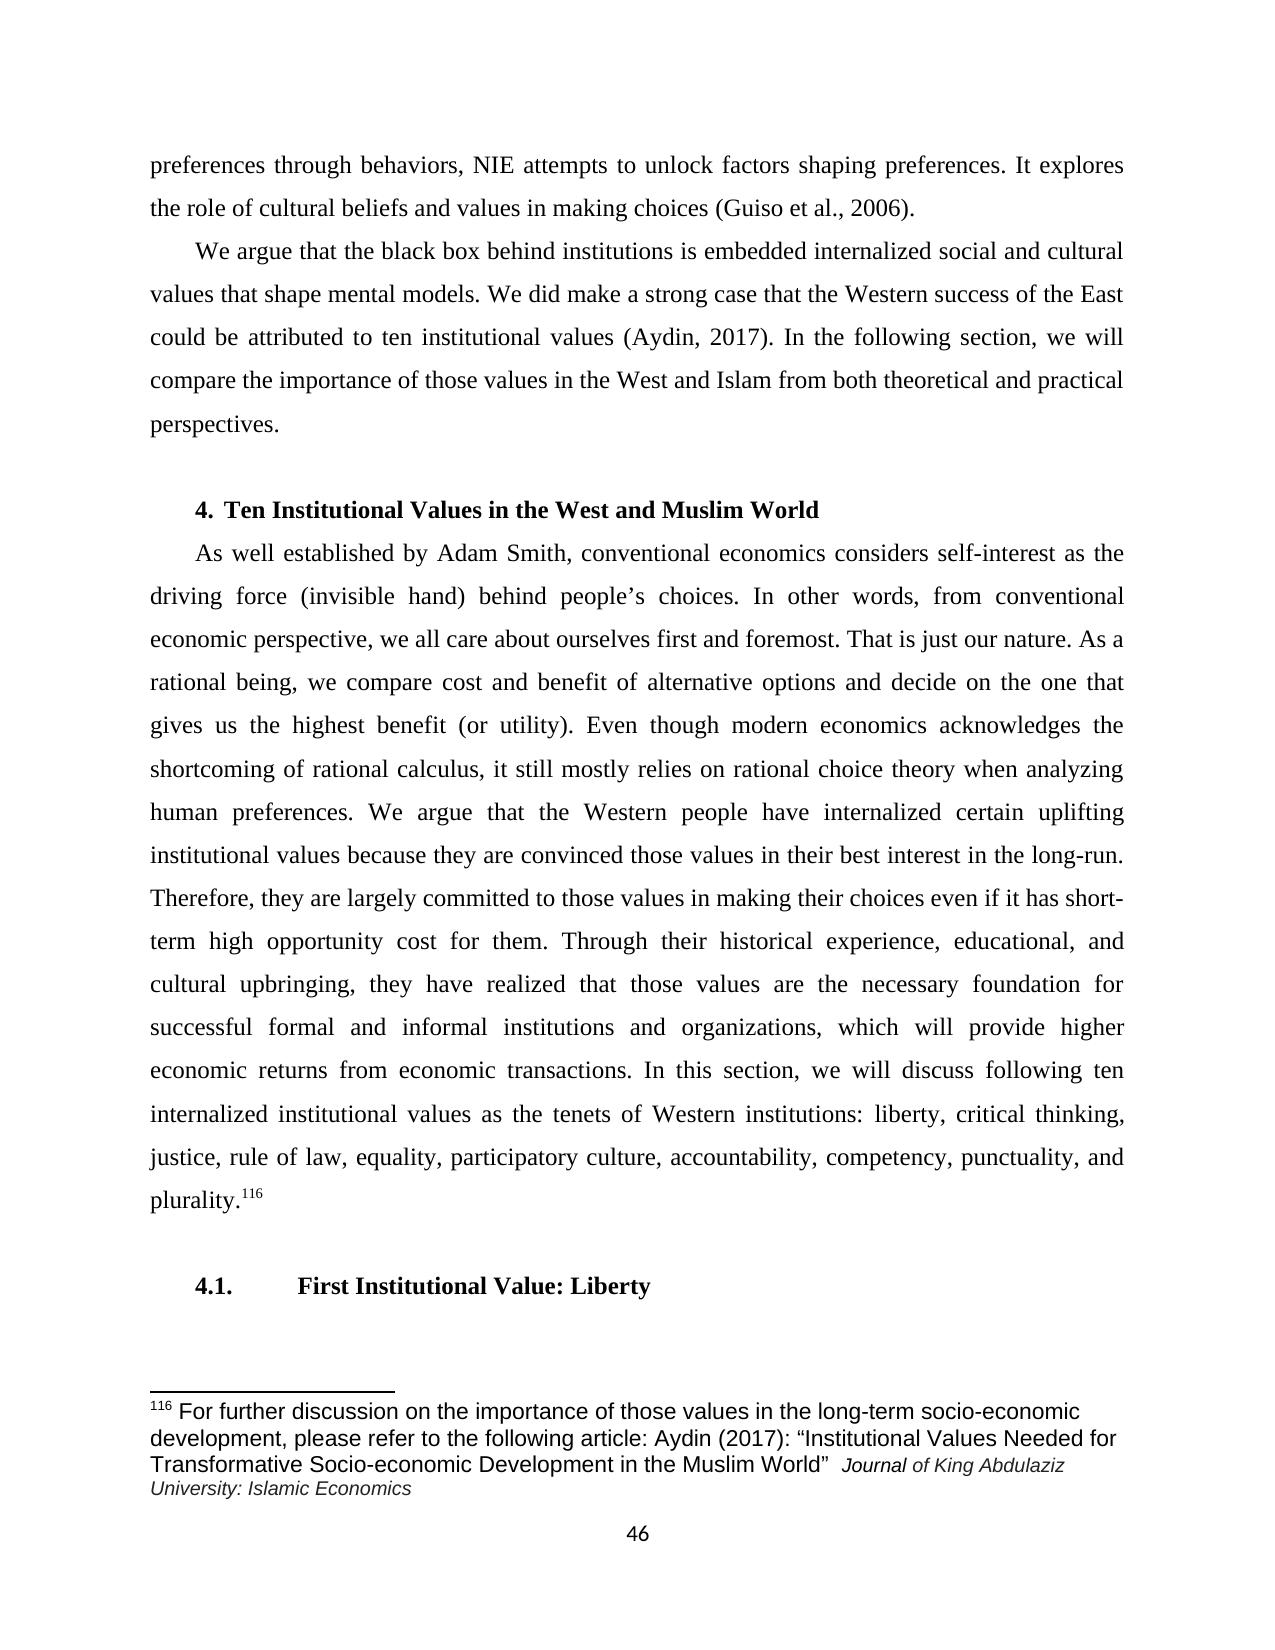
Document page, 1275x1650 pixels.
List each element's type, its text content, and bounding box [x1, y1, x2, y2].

list First Institutional Value: Liberty [150, 1271, 1125, 1300]
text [150, 150, 1125, 222]
list Ten Institutional Values in the West and Muslim World [150, 495, 1125, 524]
text As well established by Adam Smith, conventional economics considers self-interest as the driving force (invisible hand) behind people’s choices. In other words, from conventional economic perspective, we all care about ourselves first and foremost. That is just our nature. As a rational being, we compare cost and benefit of alternative options and decide on the one that gives us the highest benefit (or utility). Even though modern economics acknowledges the shortcoming of rational calculus, it still mostly relies on rational choice theory when analyzing human preferences. We argue that the Western people have internalized certain uplifting institutional values because they are convinced those values in their best interest in the long-run. Therefore, they are largely committed to those values in making their choices even if it has short-term high opportunity cost for them. Through their historical experience, educational, and cultural upbringing, they have realized that those values are the necessary foundation for successful formal and informal institutions and organizations, which will provide higher economic returns from economic transactions. In this section, we will discuss following ten internalized institutional values as the tenets of Western institutions: liberty, critical thinking, justice, rule of law, equality, participatory culture, accountability, competency, punctuality, and plurality. [150, 538, 1125, 1214]
text We argue that the black box behind institutions is embedded internalized social and cultural values that shape mental models. We did make a strong case that the Western success of the East could be attributed to ten institutional values (Aydin, 2017). In the following section, we will compare the importance of those values in the West and Islam from both theoretical and practical perspectives. [150, 236, 1125, 437]
